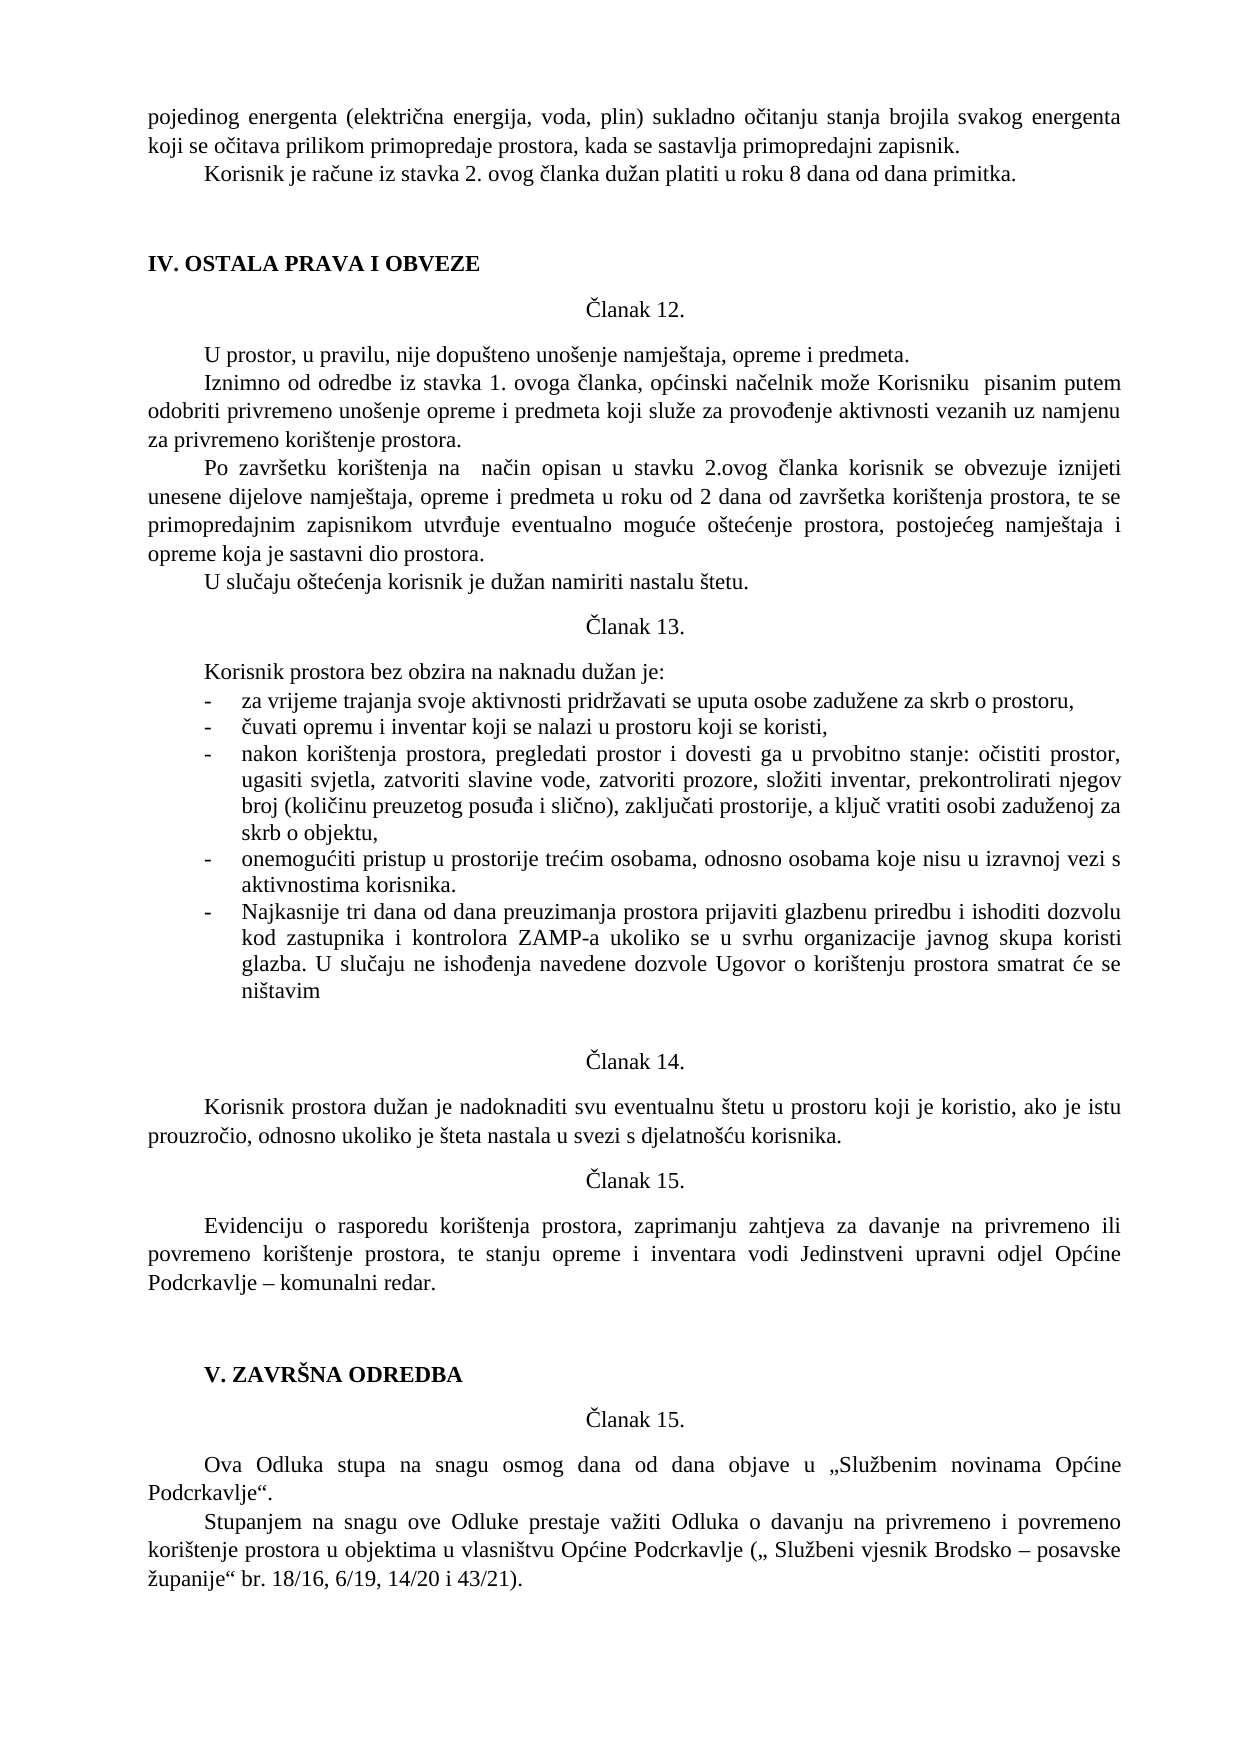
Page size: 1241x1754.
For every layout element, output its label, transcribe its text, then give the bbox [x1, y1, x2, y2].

text Evidenciju o rasporedu korištenja prostora, zaprimanju zahtjeva za davanje na privremeno ili povremeno korištenje prostora, te stanju opreme i inventara vodi Jedinstveni upravni odjel Općine Podcrkavlje – komunalni redar. [148, 1212, 1123, 1295]
text Korisnik prostora bez obzira na naknadu dužan je: [148, 658, 1123, 685]
list čuvati opremu i inventar koji se nalazi u prostoru koji se koristi, [204, 713, 1123, 739]
text Po završetku korištenja na način opisan u stavku 2.ovog članka korisnik se obvezuje iznijeti unesene dijelove namještaja, opreme i predmeta u roku od 2 dana od završetka korištenja prostora, te se primopredajnim zapisnikom utvrđuje eventualno moguće oštećenje prostora, postojećeg namještaja i opreme koja je sastavni dio prostora. [148, 454, 1123, 566]
text U prostor, u pravilu, nije dopušteno unošenje namještaja, opreme i predmeta. [148, 341, 1123, 367]
text Članak 15. [148, 1167, 1123, 1193]
list za vrijeme trajanja svoje aktivnosti pridržavati se uputa osobe zadužene za skrb o prostoru, [204, 687, 1123, 713]
text Članak 13. [148, 613, 1123, 640]
text Stupanjem na snagu ove Odluke prestaje važiti Odluka o davanju na privremeno i povremeno korištenje prostora u objektima u vlasništvu Općine Podcrkavlje („ Službeni vjesnik Brodsko – posavske županije“ br. 18/16, 6/19, 14/20 i 43/21). [148, 1508, 1123, 1591]
text Korisnik prostora dužan je nadoknaditi svu eventualnu štetu u prostoru koji je koristio, ako je istu prouzročio, odnosno ukoliko je šteta nastala u svezi s djelatnošću korisnika. [148, 1093, 1123, 1148]
list nakon korištenja prostora, pregledati prostor i dovesti ga u prvobitno stanje: očistiti prostor, ugasiti svjetla, zatvoriti slavine vode, zatvoriti prozore, složiti inventar, prekontrolirati njegov broj (količinu preuzetog posuđa i slično), zaključati prostorije, a ključ vratiti osobi zaduženoj za skrb o objektu, [204, 739, 1123, 845]
text Članak 12. [148, 296, 1123, 322]
text Korisnik je račune iz stavka 2. ovog članka dužan platiti u roku 8 dana od dana primitka. [148, 160, 1123, 187]
text IV. OSTALA PRAVA I OBVEZE [148, 251, 1123, 277]
text Članak 15. [148, 1406, 1123, 1432]
list Najkasnije tri dana od dana preuzimanja prostora prijaviti glazbenu priredbu i ishoditi dozvolu kod zastupnika i kontrolora ZAMP-a ukoliko se u svrhu organizacije javnog skupa koristi glazba. U slučaju ne ishođenja navedene dozvole Ugovor o korištenju prostora smatrat će se ništavim [204, 898, 1123, 1003]
list onemogućiti pristup u prostorije trećim osobama, odnosno osobama koje nisu u izravnoj vezi s aktivnostima korisnika. [204, 845, 1123, 898]
text U slučaju oštećenja korisnik je dužan namiriti nastalu štetu. [148, 568, 1123, 594]
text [148, 103, 1123, 158]
text Ova Odluka stupa na snagu osmog dana od dana objave u „Službenim novinama Općine Podcrkavlje“. [148, 1451, 1123, 1506]
text V. ZAVRŠNA ODREDBA [148, 1361, 1123, 1387]
text Članak 14. [148, 1048, 1123, 1074]
text Iznimno od odredbe iz stavka 1. ovoga članka, općinski načelnik može Korisniku pisanim putem odobriti privremeno unošenje opreme i predmeta koji služe za provođenje aktivnosti vezanih uz namjenu za privremeno korištenje prostora. [148, 369, 1123, 452]
